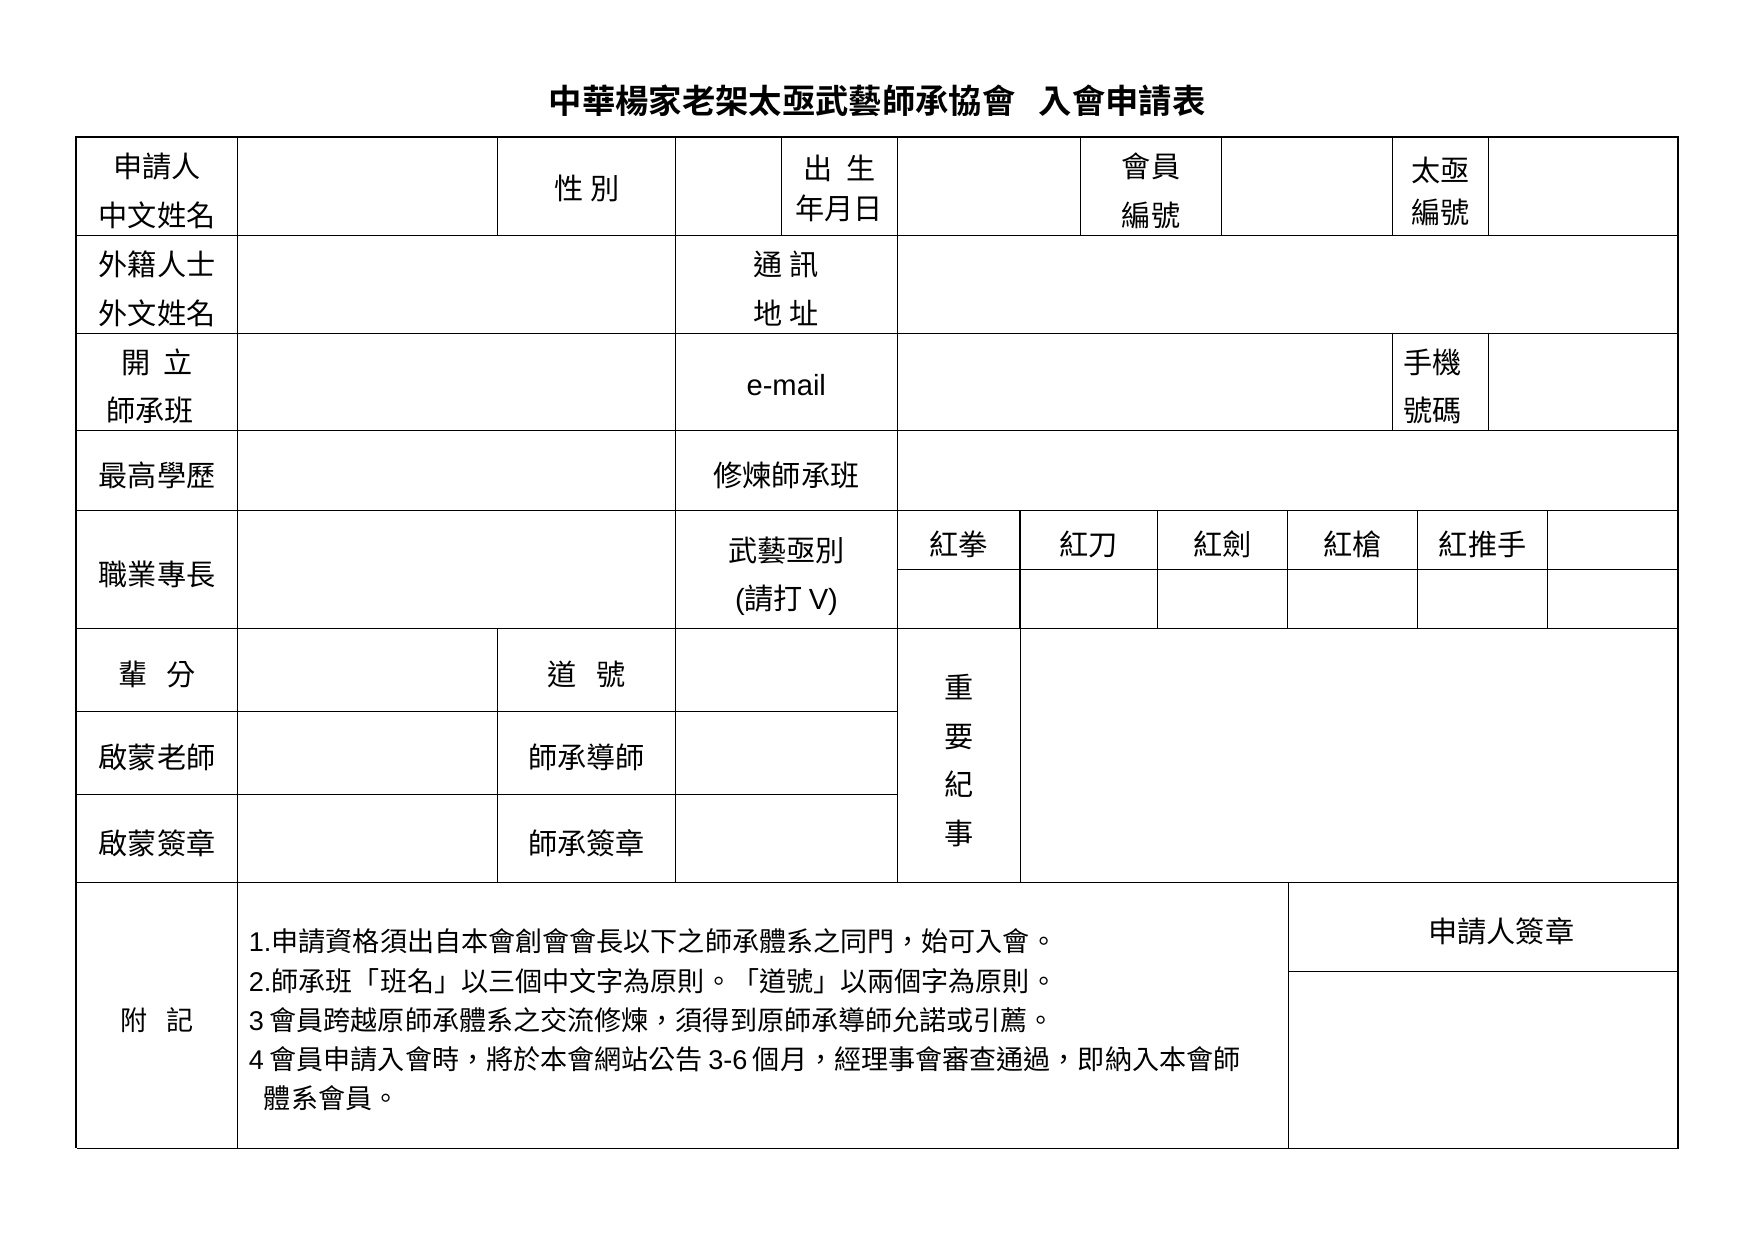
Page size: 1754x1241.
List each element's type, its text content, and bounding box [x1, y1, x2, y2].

table_cell [238, 795, 497, 882]
table_cell 開 立 師承班 [77, 334, 237, 430]
table_cell 師承簽章 [498, 795, 675, 882]
table_cell 啟蒙老師 [77, 712, 237, 794]
table_cell [1548, 511, 1677, 569]
table_cell [238, 236, 675, 332]
table_cell 外籍人士 外文姓名 [77, 236, 237, 332]
table_cell [238, 431, 675, 510]
table_header 太亟編號 [1393, 138, 1488, 235]
table_cell [898, 570, 1019, 628]
table_cell 武藝亟別 (請打V) [676, 511, 897, 628]
table_header 性 別 [498, 138, 675, 235]
table_cell [1021, 570, 1157, 628]
table_cell [898, 334, 1392, 430]
table_cell [1289, 972, 1677, 1148]
table_header [1489, 138, 1677, 235]
table_cell 輩 分 [77, 629, 237, 711]
table_cell 啟蒙簽章 [77, 795, 237, 882]
table_cell [1158, 570, 1287, 628]
table_cell [898, 431, 1677, 510]
table_cell 紅槍 [1288, 511, 1417, 569]
table_header [676, 138, 781, 235]
table_cell 紅劍 [1158, 511, 1287, 569]
table_cell [1548, 570, 1677, 628]
table_cell [238, 511, 675, 628]
table_cell [676, 629, 897, 711]
table_cell [238, 712, 497, 794]
table_cell 通 訊 地 址 [676, 236, 897, 332]
table_cell [1288, 570, 1417, 628]
table_cell 紅刀 [1021, 511, 1157, 569]
table_header [238, 138, 497, 235]
table_cell [1489, 334, 1677, 430]
table_header 申請人 中文姓名 [77, 138, 237, 235]
table_cell 重 要 紀 事 [898, 629, 1020, 882]
table_cell [238, 334, 675, 430]
table_cell e-mail [676, 334, 897, 430]
table_cell [1021, 629, 1677, 882]
table_cell 道 號 [498, 629, 675, 711]
table_cell 申請人簽章 [1289, 883, 1677, 971]
table_cell [676, 795, 897, 882]
table_cell [676, 712, 897, 794]
table_header [898, 138, 1080, 235]
table_header 會員 編號 [1081, 138, 1221, 235]
table_cell 師承導師 [498, 712, 675, 794]
table_cell [1418, 570, 1547, 628]
table_header [1222, 138, 1392, 235]
text 中華楊家老架太亟武藝師承協會 入會申請表 [75, 75, 1679, 123]
table_cell 紅拳 [898, 511, 1019, 569]
table_cell 職業專長 [77, 511, 237, 628]
table_cell 紅推手 [1418, 511, 1547, 569]
table_cell [898, 236, 1677, 332]
table_cell 1.申請資格須出自本會創會會長以下之師承體系之同門，始可入會。 2.師承班「班名」以三個中文字為原則。「道號」以兩個字為原則。 3會員跨越原師承體系之交流修煉，須得到原師承導師允諾或引薦。 4會員申請入會時，將於本會網站公告3-6個月，經理事會審查通過，即納入本會師 體系會員。 [238, 883, 1288, 1148]
table_cell [238, 629, 497, 711]
table_cell 修煉師承班 [676, 431, 897, 510]
table_cell 附 記 [77, 883, 237, 1148]
table_cell 最高學歷 [77, 431, 237, 510]
table_header 出 生 年月日 [782, 138, 897, 235]
table_cell 手機 號碼 [1393, 334, 1488, 430]
